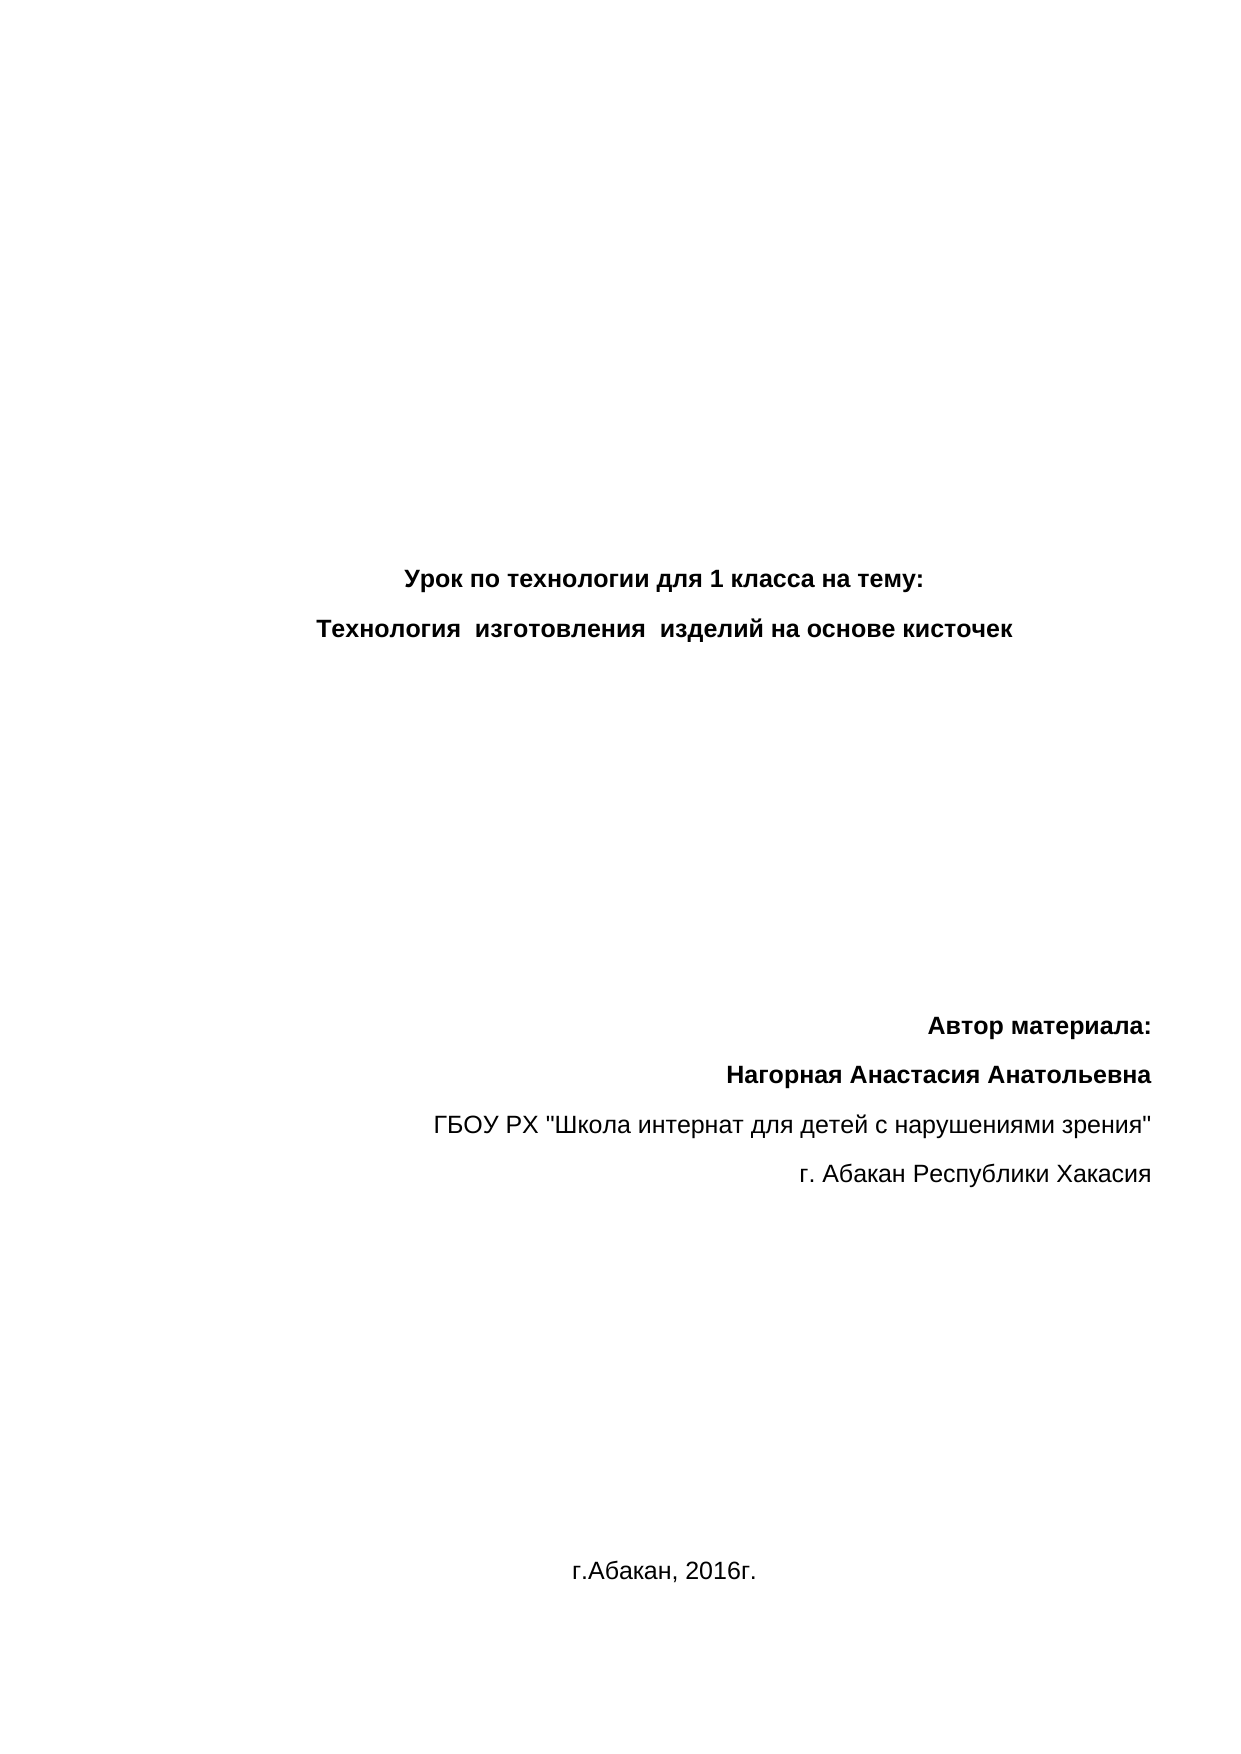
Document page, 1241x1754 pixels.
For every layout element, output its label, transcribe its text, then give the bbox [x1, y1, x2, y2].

text Автор материала: [177, 1011, 1152, 1039]
text г. Абакан Республики Хакасия [177, 1159, 1152, 1188]
text г.Абакан, 2016г. [177, 1556, 1152, 1585]
text Урок по технологии для 1 класса на тему: [177, 564, 1152, 593]
text Нагорная Анастасия Анатольевна [177, 1060, 1152, 1089]
text ГБОУ РХ "Школа интернат для детей с нарушениями зрения" [177, 1110, 1152, 1138]
text Технология изготовления изделий на основе кисточек [177, 614, 1152, 643]
